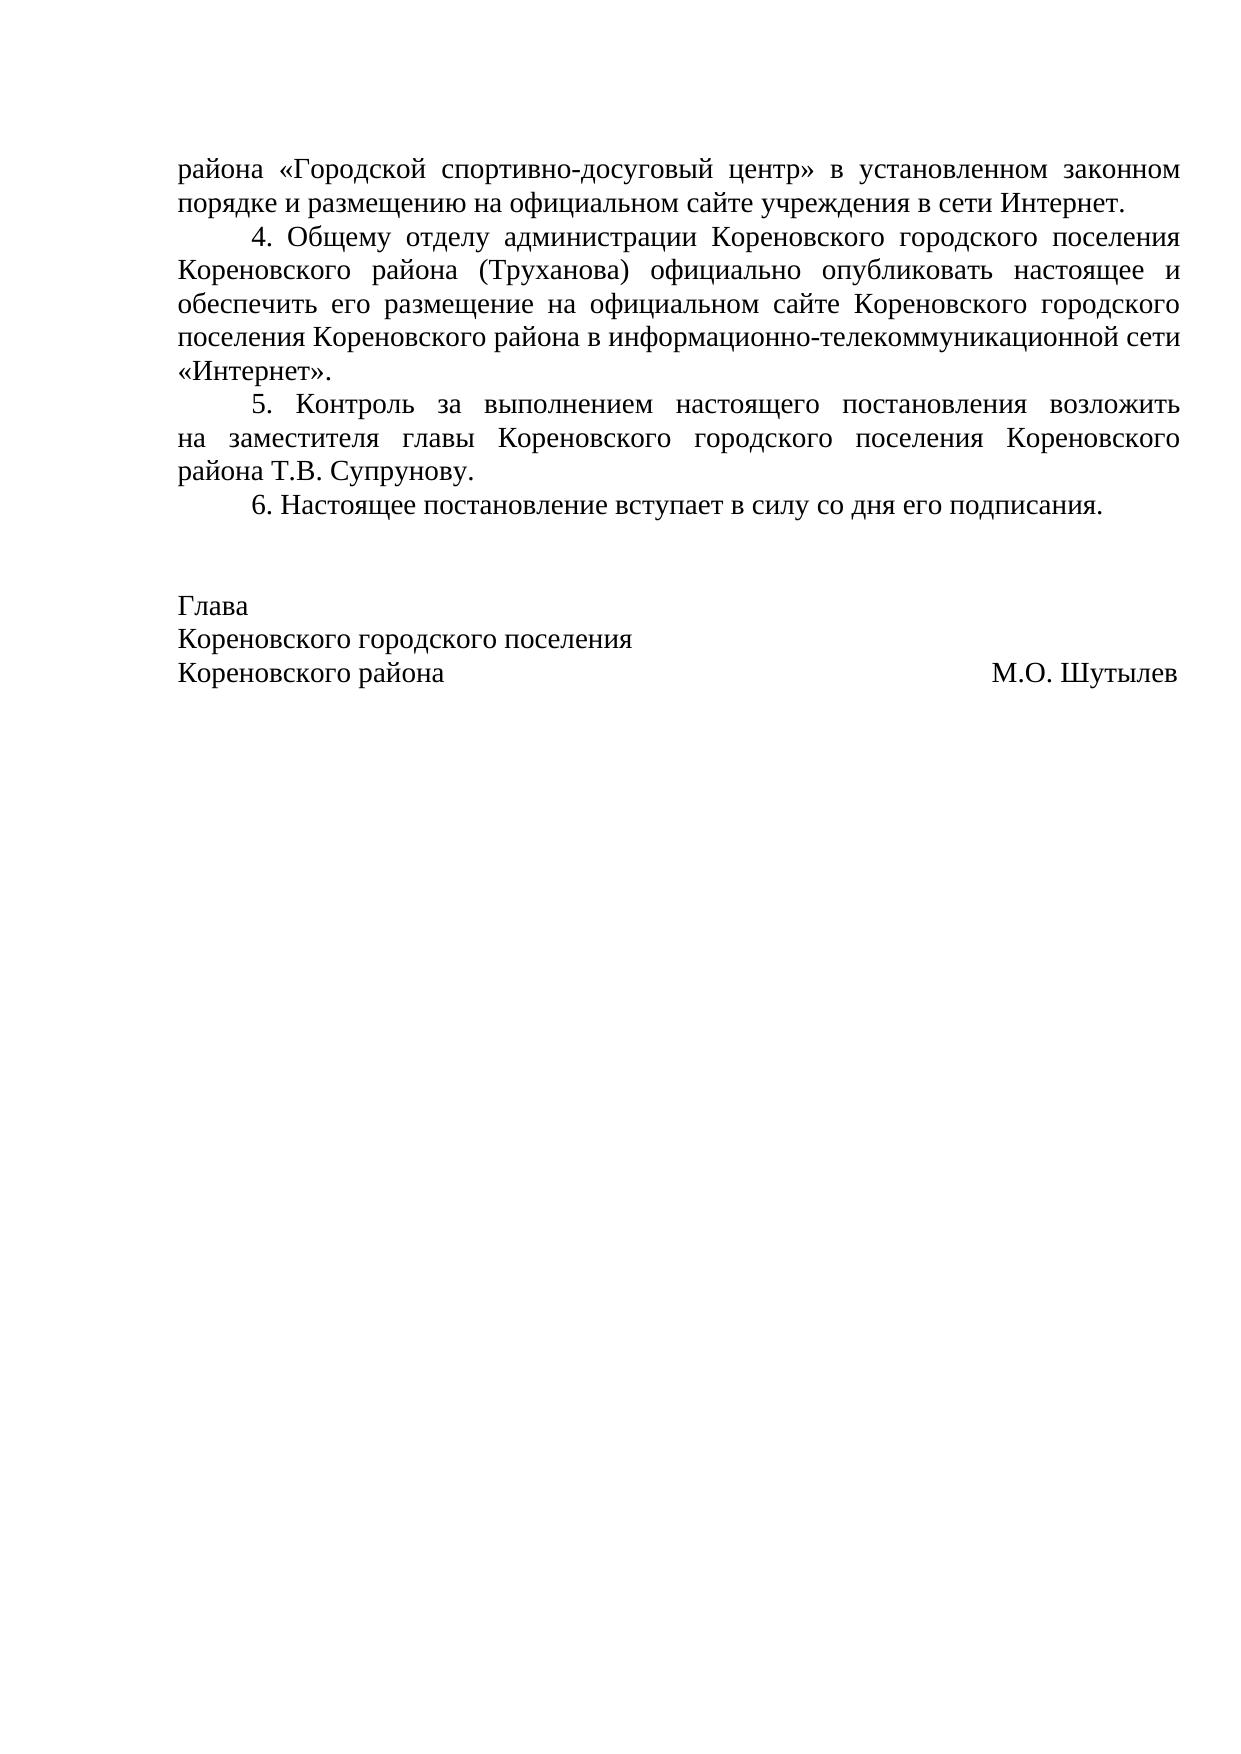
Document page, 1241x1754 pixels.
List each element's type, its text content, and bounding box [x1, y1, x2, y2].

text Глава [177, 588, 1181, 621]
text 5. Контроль за выполнением настоящего постановления возложить на заместителя главы Кореновского городского поселения Кореновского района Т.В. Супрунову. [177, 386, 1181, 487]
text 4. Общему отделу администрации Кореновского городского поселения Кореновского района (Труханова) официально опубликовать настоящее и обеспечить его размещение на официальном сайте Кореновского городского поселения Кореновского района в информационно-телекоммуникационной сети «Интернет». [177, 219, 1181, 386]
text Кореновского района М.О. Шутылев [177, 655, 1181, 688]
text Кореновского городского поселения [177, 621, 1181, 655]
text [177, 152, 1181, 219]
text 6. Настоящее постановление вступает в силу со дня его подписания. [177, 487, 1181, 521]
